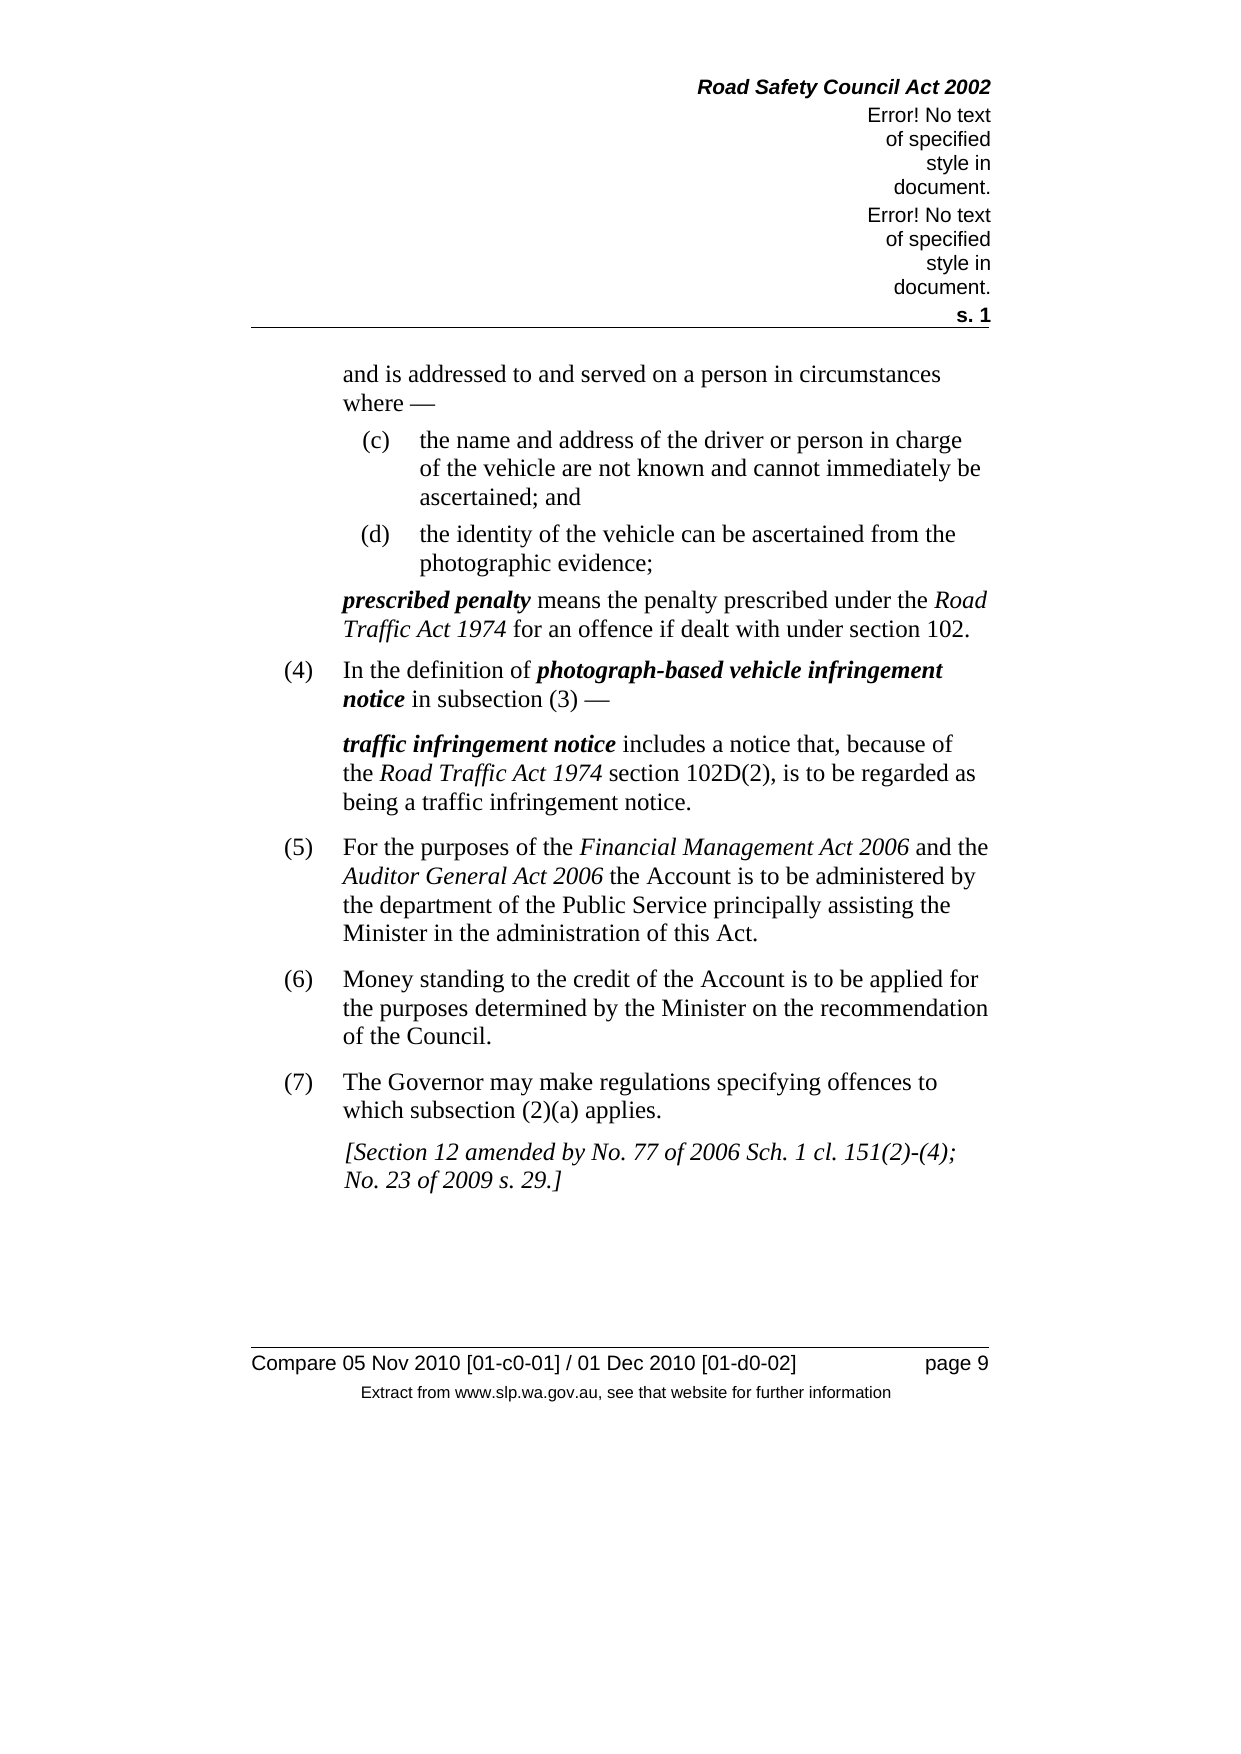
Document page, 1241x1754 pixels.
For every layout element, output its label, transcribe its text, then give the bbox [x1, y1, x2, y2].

text (6) Money standing to the credit of the Account is to be applied for the purposes determined by the Minister on the recommendation of the Council. [251, 964, 989, 1050]
text (d) the identity of the vehicle can be ascertained from the photographic evidence; [251, 519, 989, 577]
text (c) the name and address of the driver or person in charge of the vehicle are not known and cannot immediately be ascertained; and [251, 425, 989, 511]
text [Section 12 amended by No. 77 of 2006 Sch. 1 cl. 151(2)-(4); No. 23 of 2009 s. 29.] [251, 1137, 989, 1194]
text traffic infringement notice includes a notice that, because of the Road Traffic Act 1974 section 102D(2), is to be regarded as being a traffic infringement notice. [251, 729, 989, 816]
text (7) The Governor may make regulations specifying offences to which subsection (2)(a) applies. [251, 1067, 989, 1124]
text and is addressed to and served on a person in circumstances where — [251, 359, 989, 416]
text (5) For the purposes of the Financial Management Act 2006 and the Auditor General Act 2006 the Account is to be administered by the department of the Public Service principally assisting the Minister in the administration of this Act. [251, 832, 989, 947]
text (4) In the definition of photograph-based vehicle infringement notice in subsection (3) — [251, 655, 989, 713]
text prescribed penalty means the penalty prescribed under the Road Traffic Act 1974 for an offence if dealt with under section 102. [251, 585, 989, 643]
